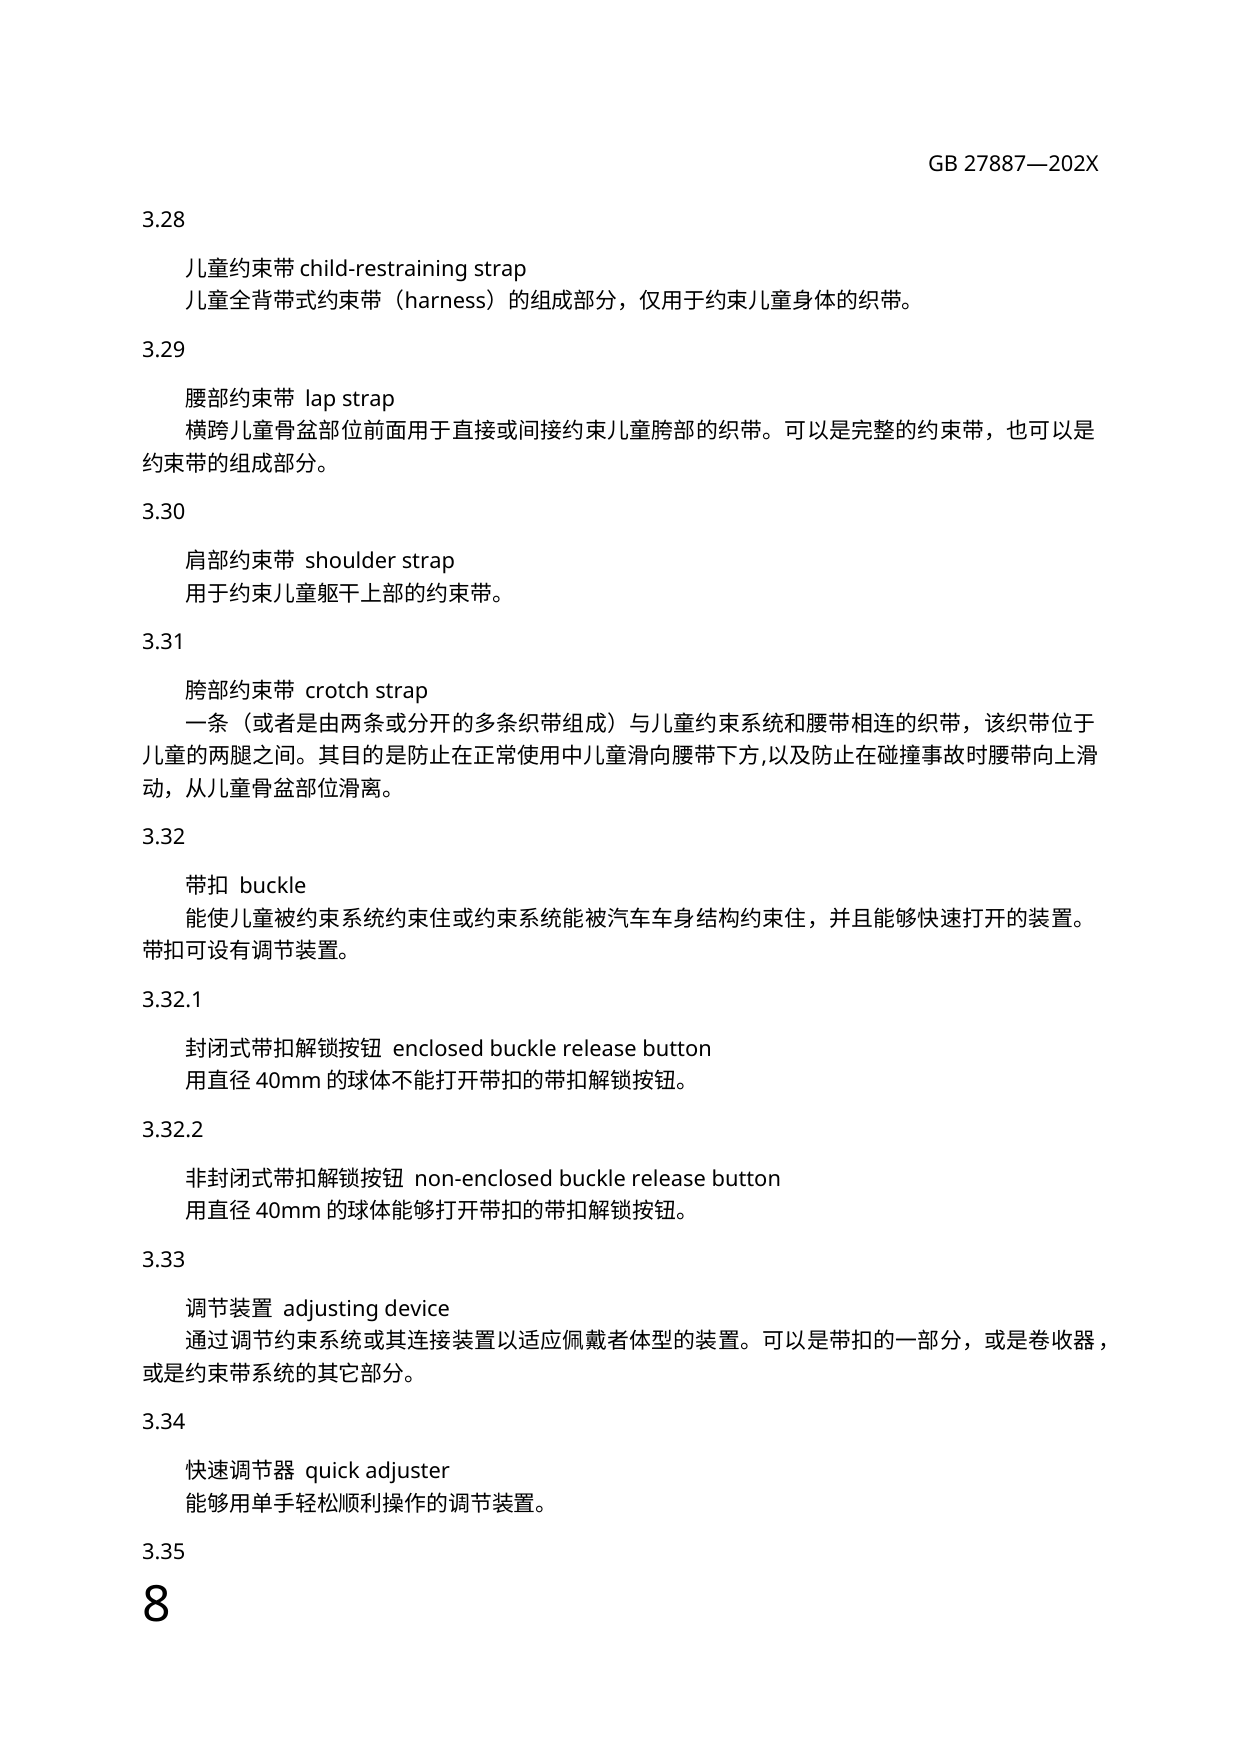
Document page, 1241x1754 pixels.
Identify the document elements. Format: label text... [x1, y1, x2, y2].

list 儿童约束带child-restraining strap [142, 250, 1098, 283]
list 腰部约束带 lap strap [142, 380, 1098, 413]
list 用于约束儿童躯干上部的约束带。 [142, 575, 1098, 608]
list 用直径40mm的球体能够打开带扣的带扣解锁按钮。 [142, 1193, 1098, 1225]
list 能使儿童被约束系统约束住或约束系统能被汽车车身结构约束住，并且能够快速打开的装置。带扣可设有调节装置。 [142, 900, 1098, 965]
list 胯部约束带 crotch strap [142, 673, 1098, 705]
list 能够用单手轻松顺利操作的调节装置。 [142, 1485, 1098, 1518]
list 用直径40mm的球体不能打开带扣的带扣解锁按钮。 [142, 1063, 1098, 1095]
list 带扣 buckle [142, 868, 1098, 900]
list 一条（或者是由两条或分开的多条织带组成）与儿童约束系统和腰带相连的织带，该织带位于儿童的两腿之间。其目的是防止在正常使用中儿童滑向腰带下方,以及防止在碰撞事故时腰带向上滑动，从儿童骨盆部位滑离。 [142, 705, 1098, 803]
list 封闭式带扣解锁按钮 enclosed buckle release button [142, 1030, 1098, 1063]
text 横跨儿童骨盆部位前面用于直接或间接约束儿童胯部的织带。可以是完整的约束带，也可以是约束带的组成部分。 [142, 413, 1098, 478]
list 非封闭式带扣解锁按钮 non-enclosed buckle release button [142, 1160, 1098, 1193]
text 儿童全背带式约束带（harness）的组成部分，仅用于约束儿童身体的织带。 [142, 283, 1098, 315]
list 肩部约束带 shoulder strap [142, 543, 1098, 575]
list 快速调节器 quick adjuster [142, 1453, 1098, 1485]
list 调节装置 adjusting device [142, 1290, 1098, 1323]
text 通过调节约束系统或其连接装置以适应佩戴者体型的装置。可以是带扣的一部分，或是卷收器，或是约束带系统的其它部分。 [142, 1323, 1098, 1388]
